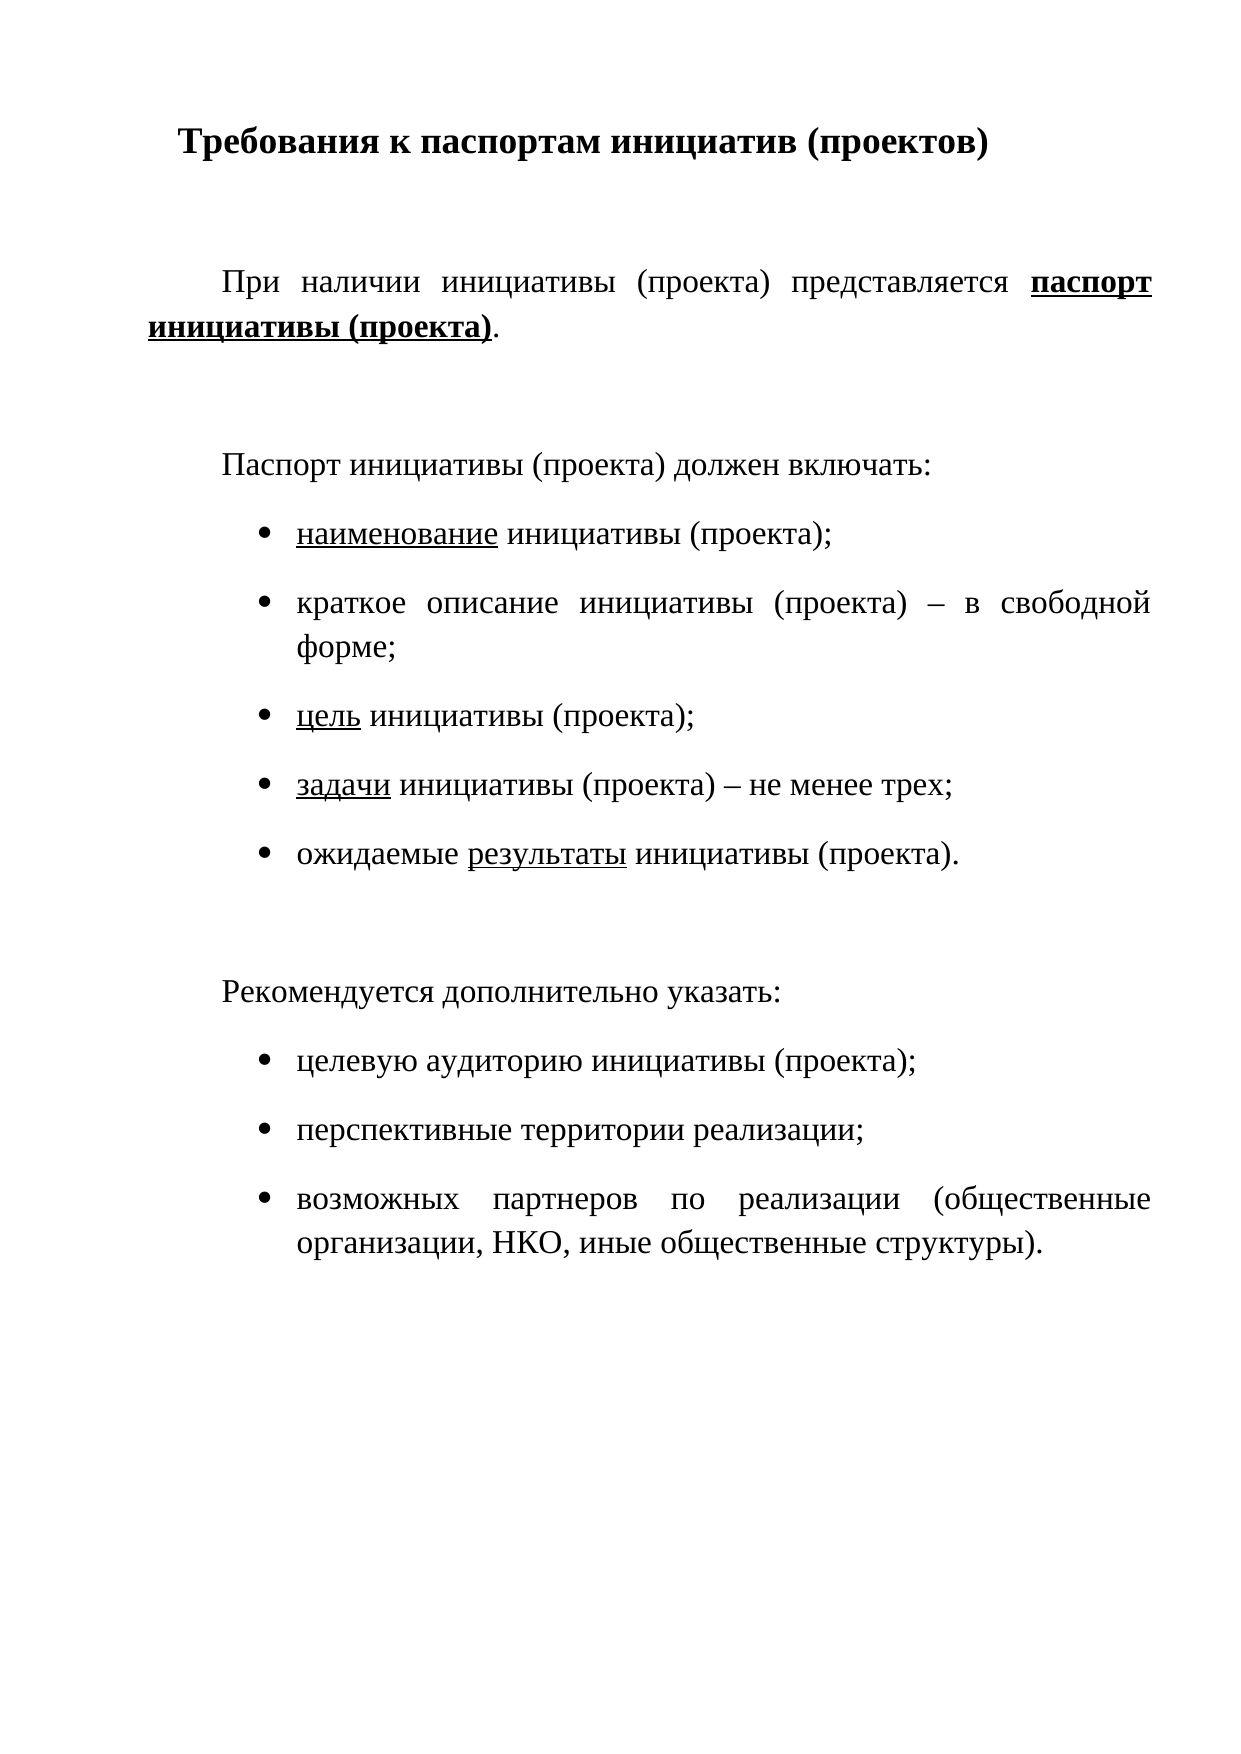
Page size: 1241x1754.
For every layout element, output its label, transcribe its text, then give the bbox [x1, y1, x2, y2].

list наименование инициативы (проекта); [259, 513, 1152, 551]
list перспективные территории реализации; [259, 1109, 1152, 1148]
text Требования к паспортам инициатив (проектов) [177, 118, 1152, 161]
list задачи инициативы (проекта) – не менее трех; [259, 764, 1152, 803]
list ожидаемые результаты инициативы (проекта). [259, 833, 1152, 872]
list цель инициативы (проекта); [259, 695, 1152, 733]
list При наличии инициативы (проекта) представляется паспорт инициативы (проекта). [148, 262, 1152, 344]
list целевую аудиторию инициативы (проекта); [259, 1041, 1152, 1079]
list краткое описание инициативы (проекта) – в свободной форме; [259, 582, 1152, 664]
list Рекомендуется дополнительно указать: [148, 971, 1152, 1010]
list возможных партнеров по реализации (общественные организации, НКО, иные общественные структуры). [259, 1179, 1152, 1261]
list Паспорт инициативы (проекта) должен включать: [148, 444, 1152, 482]
